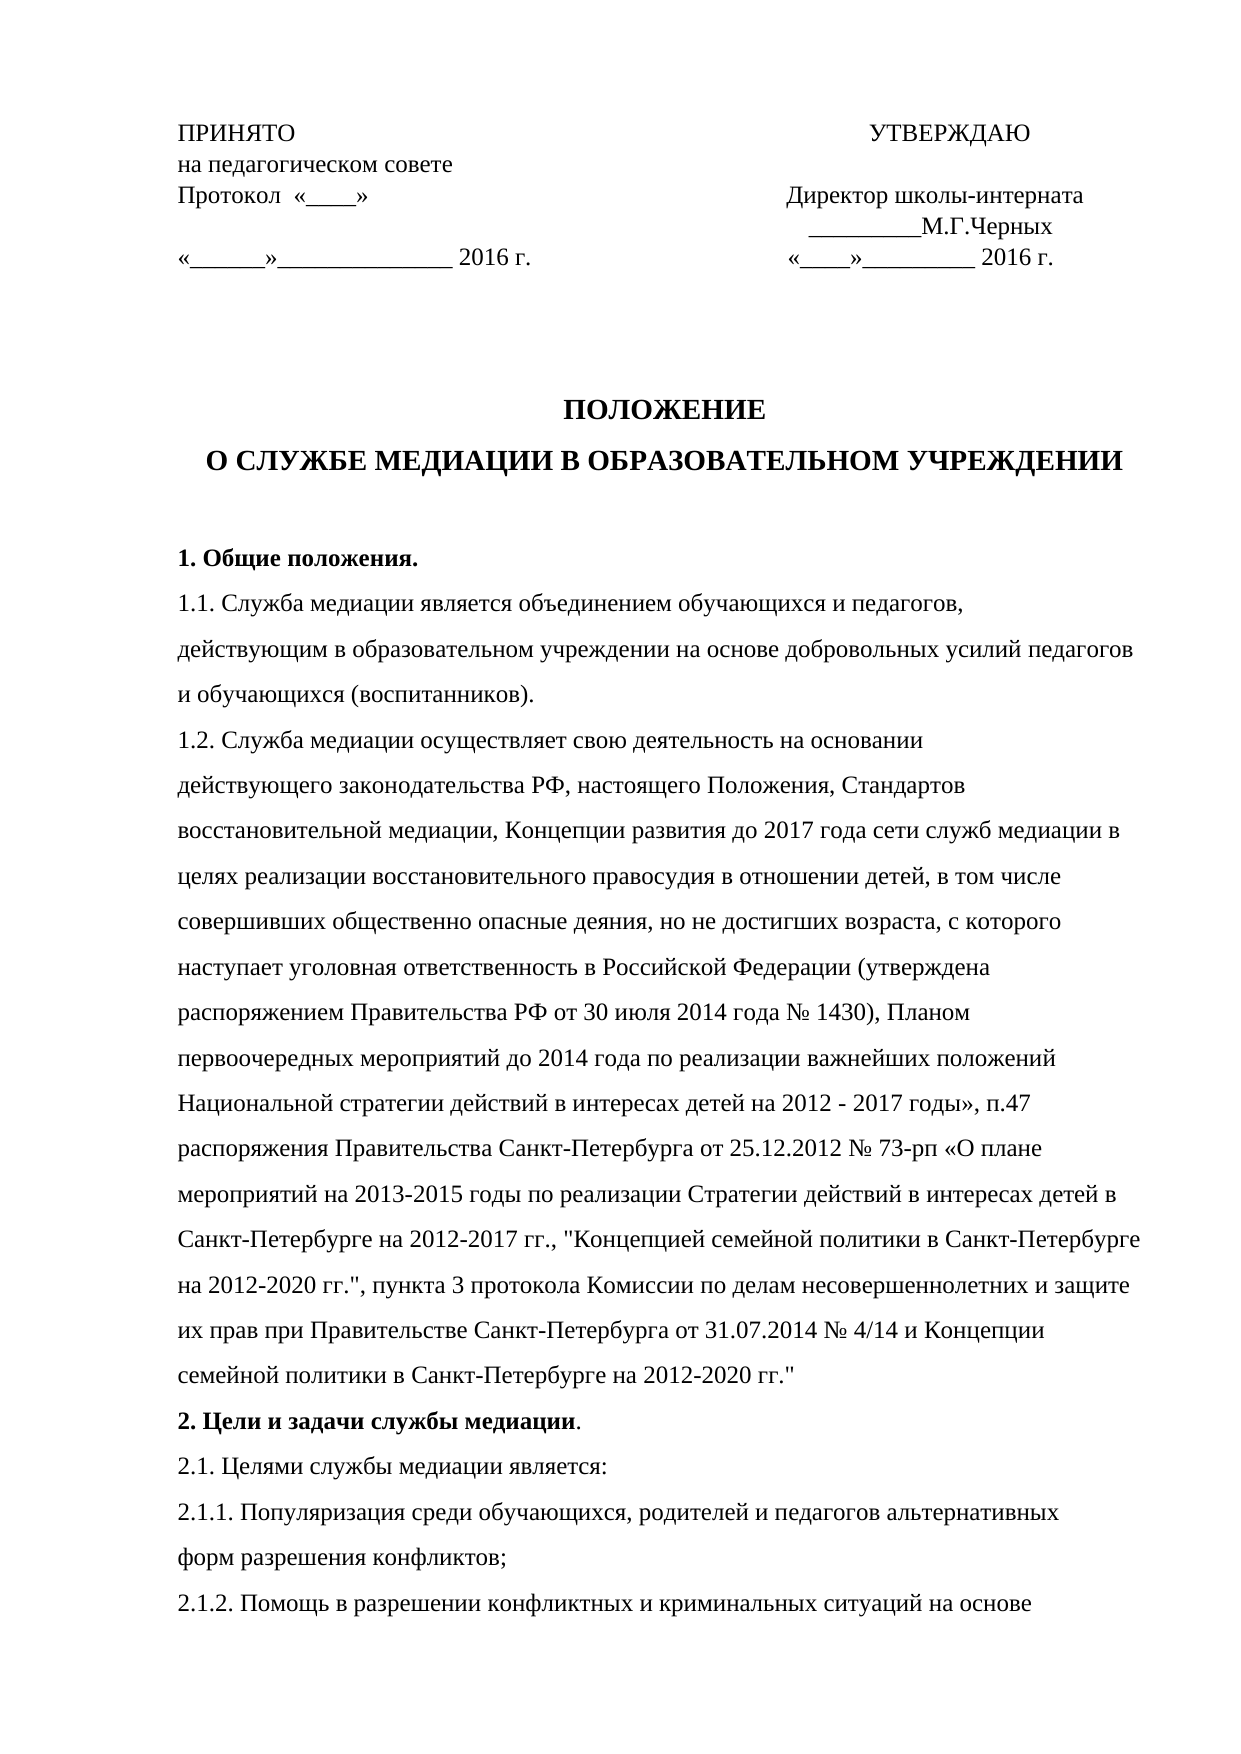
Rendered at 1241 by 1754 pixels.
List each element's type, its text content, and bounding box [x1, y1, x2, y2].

text форм разрешения конфликтов; [177, 1542, 1152, 1571]
text действующего законодательства РФ, настоящего Положения, Стандартов [177, 770, 1152, 799]
text распоряжением Правительства РФ от 30 июля 2014 года № 1430), Планом [177, 997, 1152, 1026]
text наступает уголовная ответственность в Российской Федерации (утверждена [177, 952, 1152, 981]
text 2.1.2. Помощь в разрешении конфликтных и криминальных ситуаций на основе [177, 1588, 1152, 1616]
text распоряжения Правительства Санкт-Петербурга от 25.12.2012 № 73-рп «О плане [177, 1133, 1152, 1162]
text Санкт-Петербурге на 2012-2017 гг., "Концепцией семейной политики в Санкт-Петербурге [177, 1224, 1152, 1253]
text 1.1. Служба медиации является объединением обучающихся и педагогов, [177, 588, 1152, 617]
text первоочередных мероприятий до 2014 года по реализации важнейших положений [177, 1043, 1152, 1071]
text 1. Общие положения. [177, 543, 1152, 572]
text Национальной стратегии действий в интересах детей на 2012 - 2017 годы», п.47 [177, 1088, 1152, 1117]
text и обучающихся (воспитанников). [177, 679, 1152, 708]
text ПРИНЯТО УТВЕРЖДАЮ [177, 118, 1152, 147]
text 2. Цели и задачи службы медиации. [177, 1406, 1152, 1435]
text Протокол «____» Директор школы-интерната [177, 180, 1152, 209]
text 2.1. Целями службы медиации является: [177, 1451, 1152, 1480]
text 1.2. Служба медиации осуществляет свою деятельность на основании [177, 725, 1152, 753]
text семейной политики в Санкт-Петербурге на 2012-2020 гг." [177, 1361, 1152, 1389]
text совершивших общественно опасные деяния, но не достигших возраста, с которого [177, 906, 1152, 935]
text О СЛУЖБЕ МЕДИАЦИИ В ОБРАЗОВАТЕЛЬНОМ УЧРЕЖДЕНИИ [177, 443, 1152, 476]
text ПОЛОЖЕНИЕ [177, 392, 1152, 426]
text их прав при Правительстве Санкт-Петербурга от 31.07.2014 № 4/14 и Концепции [177, 1315, 1152, 1344]
text 2.1.1. Популяризация среди обучающихся, родителей и педагогов альтернативных [177, 1497, 1152, 1526]
text мероприятий на 2013-2015 годы по реализации Стратегии действий в интересах детей в [177, 1179, 1152, 1208]
text целях реализации восстановительного правосудия в отношении детей, в том числе [177, 861, 1152, 890]
text действующим в образовательном учреждении на основе добровольных усилий педагогов [177, 634, 1152, 663]
text _________М.Г.Черных [177, 211, 1152, 240]
text на 2012-2020 гг.", пункта 3 протокола Комиссии по делам несовершеннолетних и защите [177, 1270, 1152, 1298]
text «______»______________ 2016 г. «____»_________ 2016 г. [177, 242, 1152, 271]
text восстановительной медиации, Концепции развития до 2017 года сети служб медиации в [177, 816, 1152, 844]
text на педагогическом совете [177, 149, 1152, 178]
